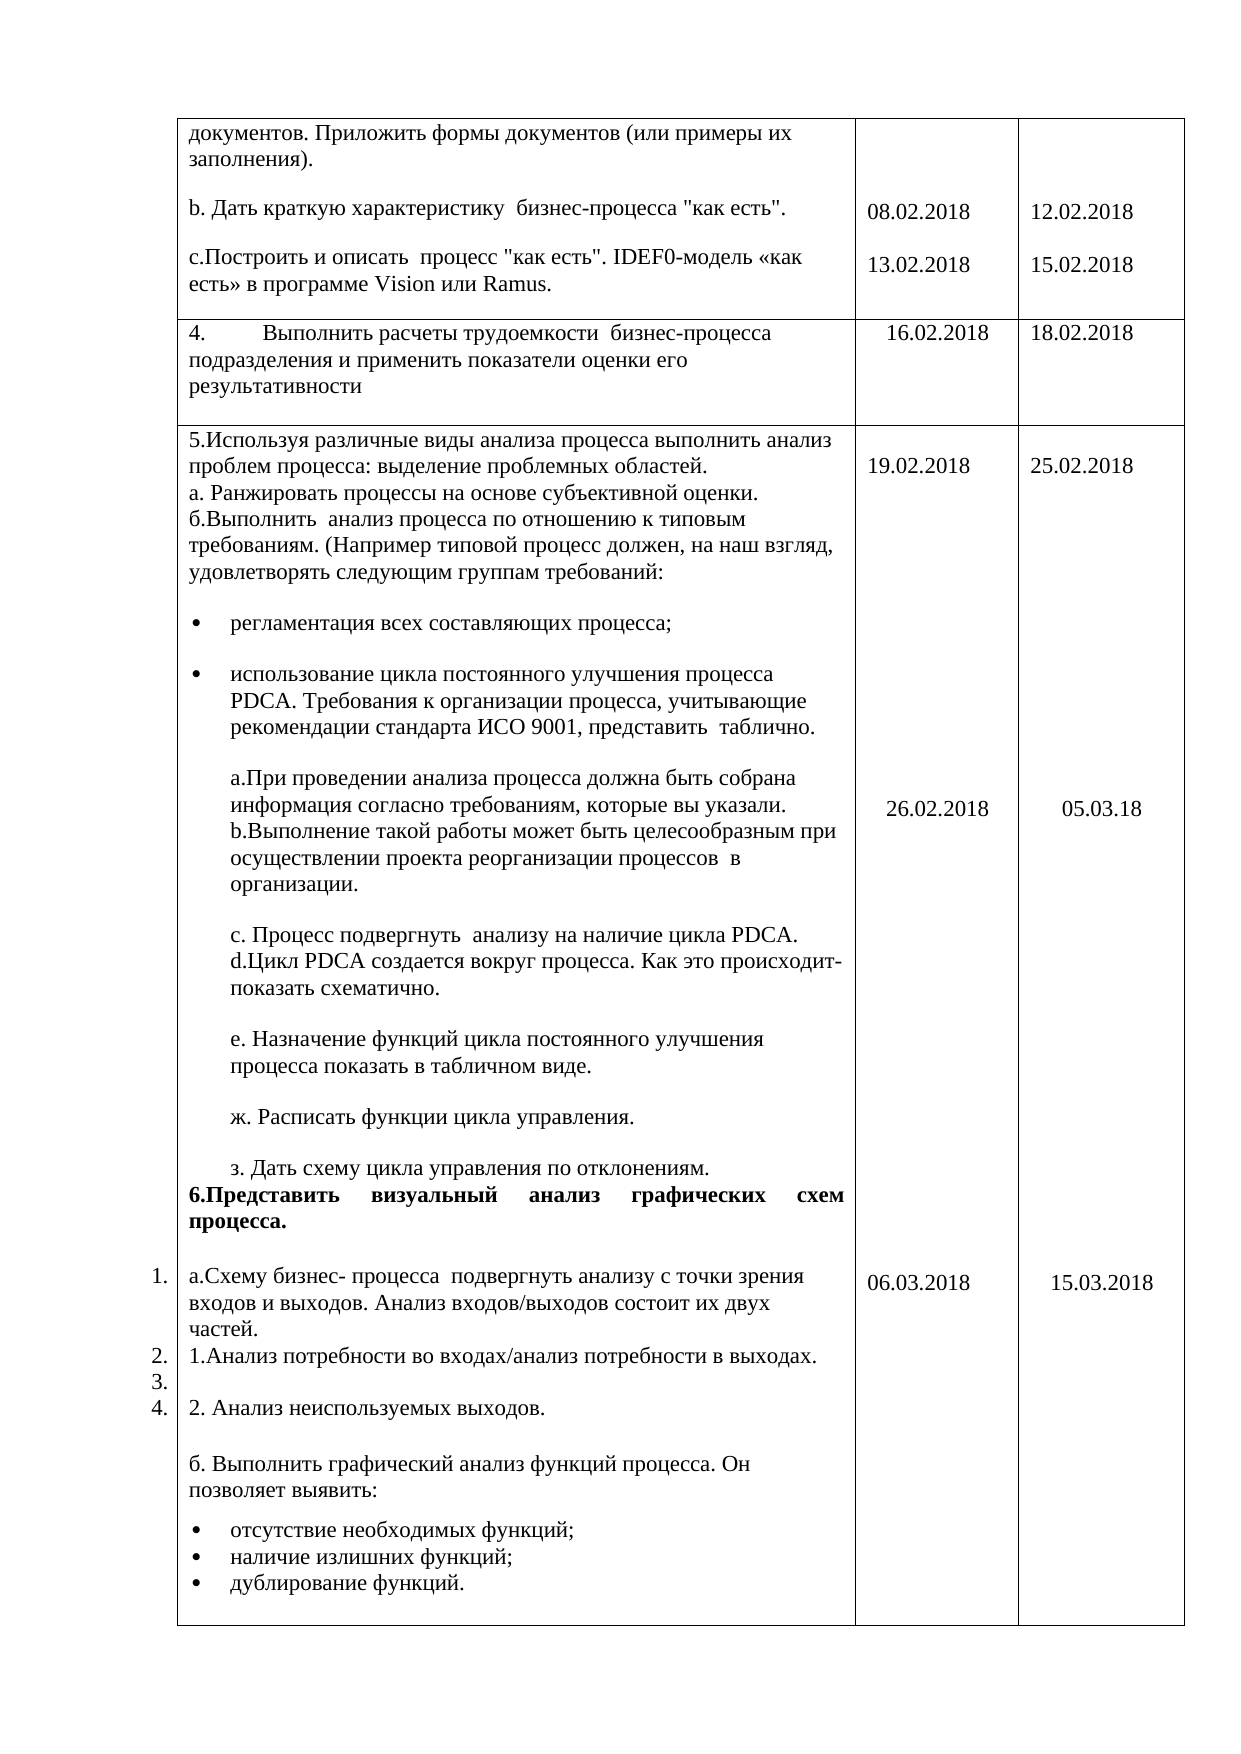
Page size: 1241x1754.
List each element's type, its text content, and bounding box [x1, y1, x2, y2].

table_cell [178, 119, 855, 318]
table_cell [1019, 426, 1184, 1625]
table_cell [856, 426, 1018, 1625]
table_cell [1019, 119, 1184, 318]
table_cell Выполнить расчеты трудоемкости бизнес-процесса подразделения и применить показатели оценки его результативности [178, 320, 855, 425]
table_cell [178, 426, 855, 1625]
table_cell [856, 119, 1018, 318]
table_cell 18.02.2018 [1019, 320, 1184, 425]
table_cell 16.02.2018 [856, 320, 1018, 425]
